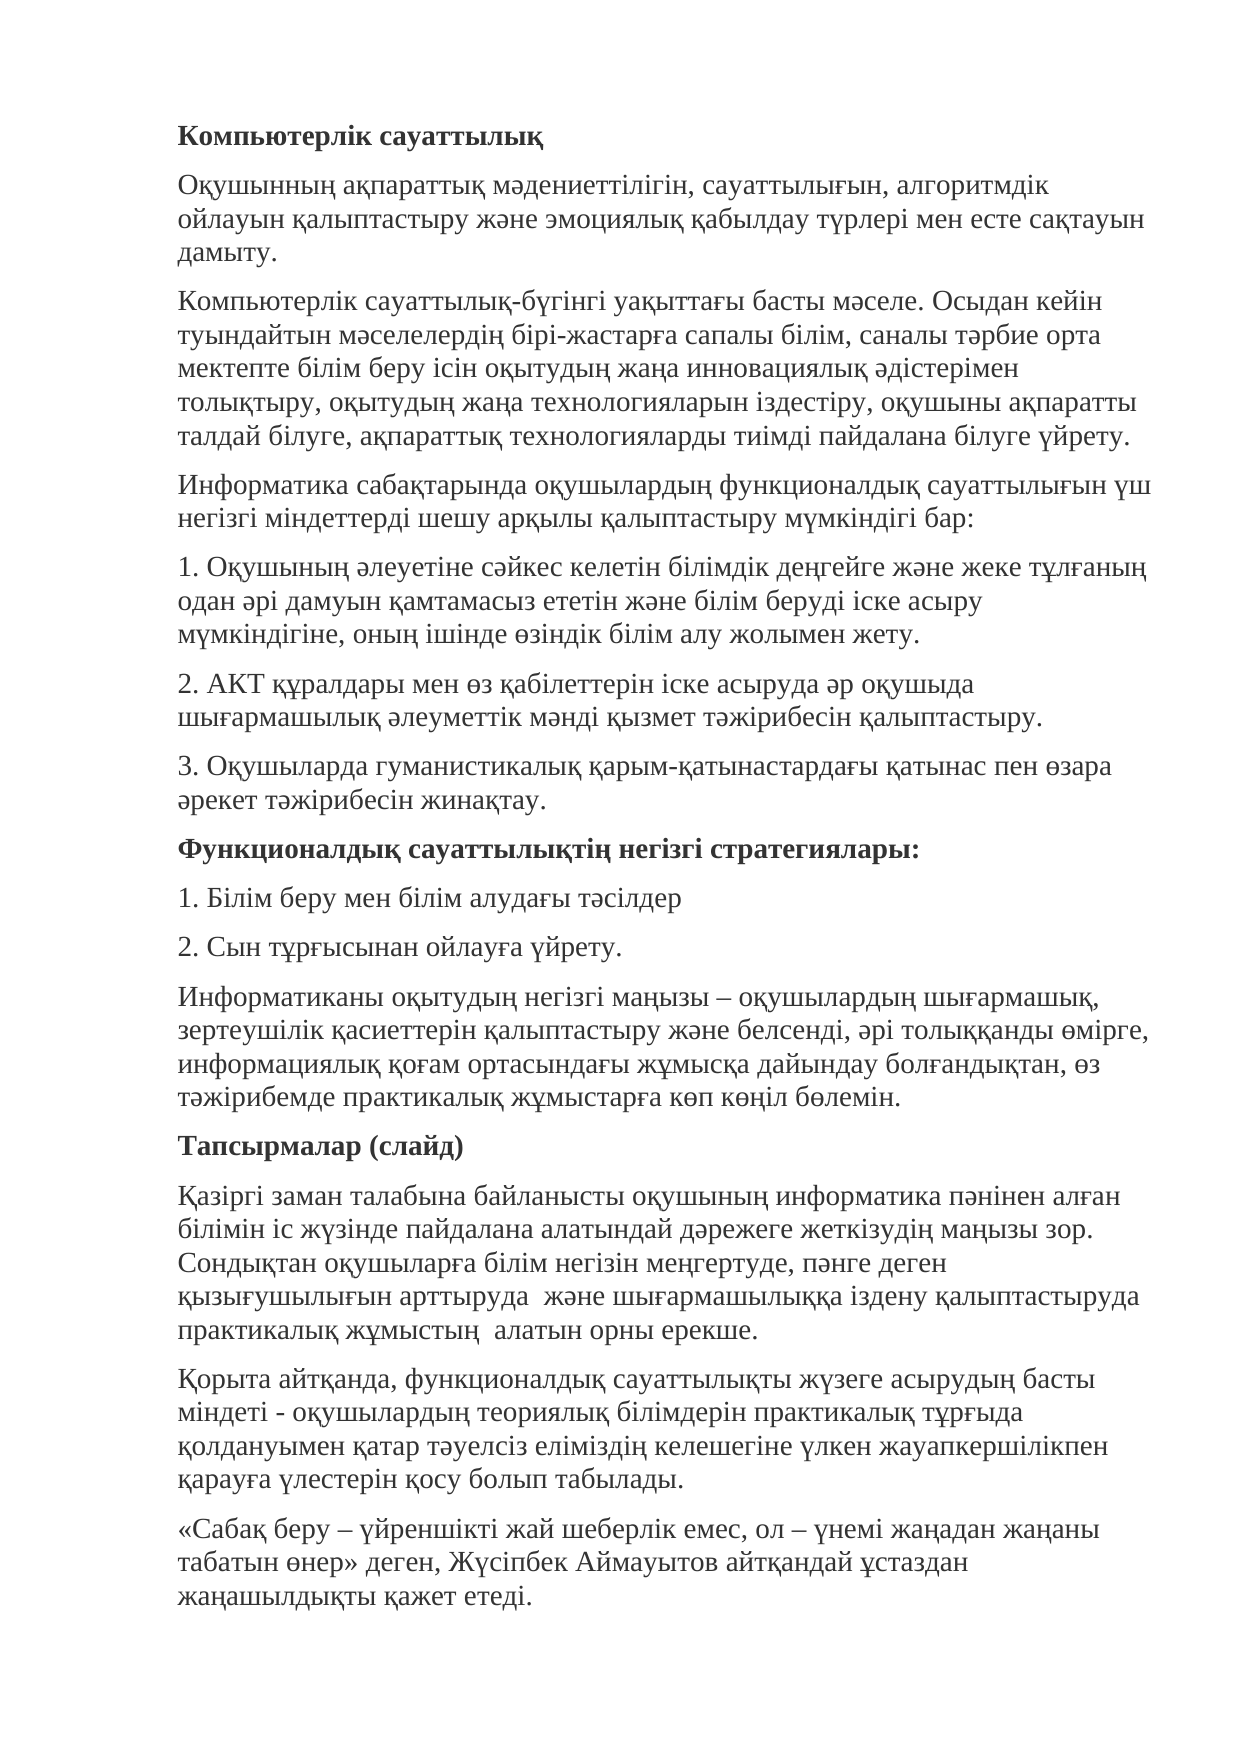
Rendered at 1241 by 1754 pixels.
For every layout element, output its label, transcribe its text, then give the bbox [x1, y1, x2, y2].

text Информатиканы оқытудың негізгі маңызы – оқушылардың шығармашық, зертеушілік қасиеттерін қалыптастыру және белсенді, әрі толыққанды өмірге, информациялық қоғам ортасындағы жұмысқа дайындау болғандықтан, өз тәжірибемде практикалық жұмыстарға көп көңіл бөлемін. [177, 979, 1152, 1113]
text 1. Оқушының әлеуетіне сәйкес келетін білімдік деңгейге және жеке тұлғаның одан әрі дамуын қамтамасыз ететін және білім беруді іске асыру мүмкіндігіне, оның ішінде өзіндік білім алу жолымен жету. [177, 549, 1152, 650]
text 1. Білім беру мен білім алудағы тәсілдер [177, 880, 1152, 914]
text «Сабақ беру – үйреншікті жай шеберлік емес, ол – үнемі жаңадан жаңаны табатын өнер» деген, Жүсіпбек Аймауытов айтқандай ұстаздан жаңашылдықты қажет етеді. [177, 1511, 1152, 1611]
text 2. Сын тұрғысынан ойлауға үйрету. [177, 929, 1152, 963]
text Функционалдық сауаттылықтің негізгі стратегиялары: [177, 831, 1152, 865]
text Қорыта айтқанда, функционалдық сауаттылықты жүзеге асырудың басты міндеті - оқушылардың теориялық білімдерін практикалық тұрғыда қолдануымен қатар тәуелсіз еліміздің келешегіне үлкен жауапкершілікпен қарауға үлестерін қосу болып табылады. [177, 1361, 1152, 1495]
text Компьютерлік сауаттылық [177, 118, 1152, 152]
text Компьютерлік сауаттылық-бүгінгі уақыттағы басты мәселе. Осыдан кейін туындайтын мәселелердің бірі-жастарға сапалы білім, саналы тәрбие орта мектепте білім беру ісін оқытудың жаңа инновациялық әдістерімен толықтыру, оқытудың жаңа технологияларын іздестіру, оқушыны ақпаратты талдай білуге, ақпараттық технологияларды тиімді пайдалана білуге үйрету. [177, 283, 1152, 451]
text Информатика сабақтарында оқушылардың функционалдық сауаттылығын үш негізгі міндеттерді шешу арқылы қалыптастыру мүмкіндігі бар: [177, 467, 1152, 534]
text 2. АКТ құралдары мен өз қабілеттерін іске асыруда әр оқушыда шығармашылық әлеуметтік мәнді қызмет тәжірибесін қалыптастыру. [177, 666, 1152, 733]
text 3. Оқушыларда гуманистикалық қарым-қатынастардағы қатынас пен өзара әрекет тәжірибесін жинақтау. [177, 748, 1152, 816]
text Қазіргі заман талабына байланысты оқушының информатика пәнінен алған білімін іс жүзінде пайдалана алатындай дәрежеге жеткізудің маңызы зор. Сондықтан оқушыларға білім негізін меңгертуде, пәнге деген қызығушылығын арттыруда және шығармашылыққа іздену қалыптастыруда практикалық жұмыстың алатын орны ерекше. [177, 1178, 1152, 1345]
text Тапсырмалар (слайд) [177, 1128, 1152, 1162]
text Оқушынның ақпараттық мәдениеттілігін, сауаттылығын, алгоритмдік ойлауын қалыптастыру және эмоциялық қабылдау түрлері мен есте сақтауын дамыту. [177, 167, 1152, 268]
